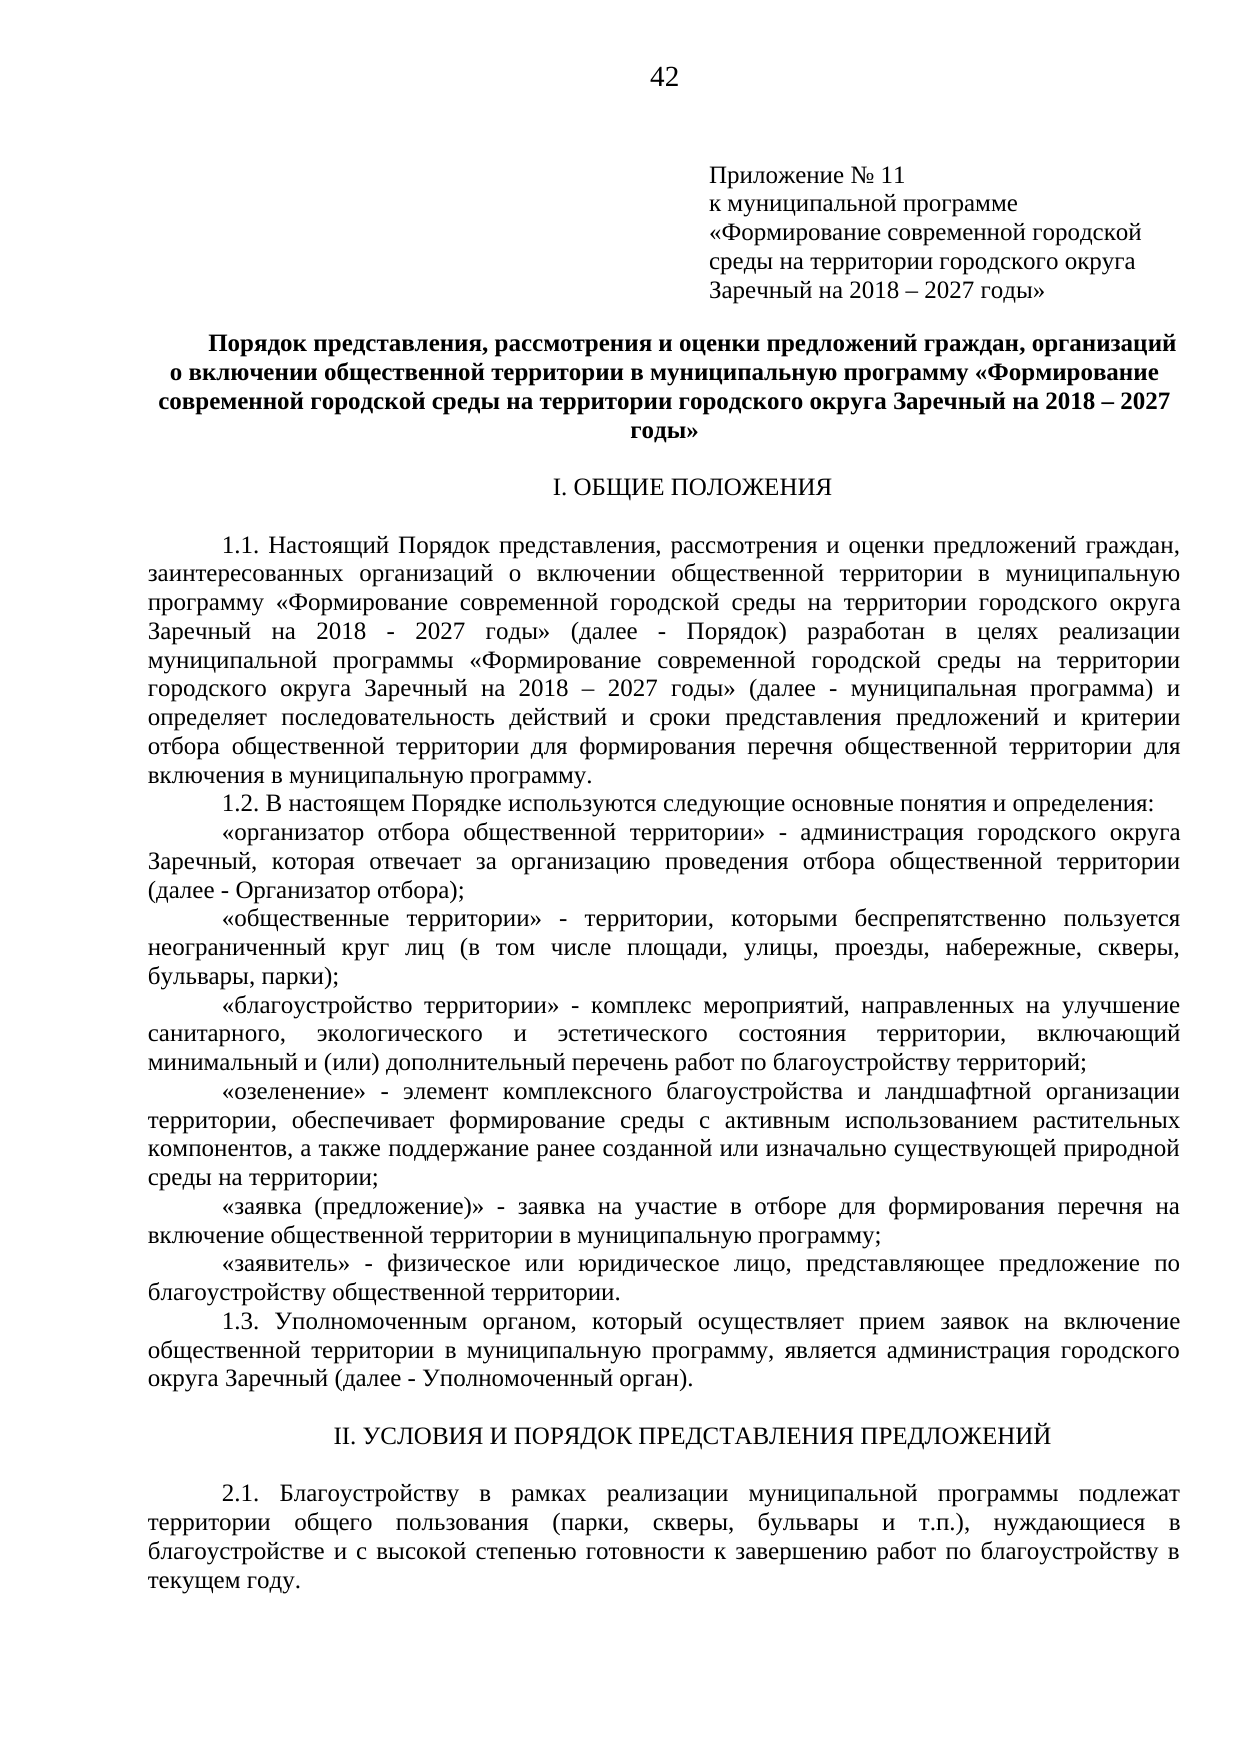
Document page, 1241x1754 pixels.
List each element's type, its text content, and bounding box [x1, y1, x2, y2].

text «благоустройство территории» - комплекс мероприятий, направленных на улучшение санитарного, экологического и эстетического состояния территории, включающий минимальный и (или) дополнительный перечень работ по благоустройству территорий; [148, 990, 1181, 1076]
text Приложение № 11 [709, 160, 1181, 188]
text «заявка (предложение)» - заявка на участие в отборе для формирования перечня на включение общественной территории в муниципальную программу; [148, 1191, 1181, 1248]
text «заявитель» - физическое или юридическое лицо, представляющее предложение по благоустройству общественной территории. [148, 1248, 1181, 1306]
text «общественные территории» - территории, которыми беспрепятственно пользуется неограниченный круг лиц (в том числе площади, улицы, проезды, набережные, скверы, бульвары, парки); [148, 903, 1181, 990]
text 1.1. Настоящий Порядок представления, рассмотрения и оценки предложений граждан, заинтересованных организаций о включении общественной территории в муниципальную программу «Формирование современной городской среды на территории городского округа Заречный на 2018 - 2027 годы» (далее - Порядок) разработан в целях реализации муниципальной программы «Формирование современной городской среды на территории городского округа Заречный на 2018 – 2027 годы» (далее - муниципальная программа) и определяет последовательность действий и сроки представления предложений и критерии отбора общественной территории для формирования перечня общественной территории для включения в муниципальную программу. [148, 530, 1181, 788]
list I. ОБЩИЕ ПОЛОЖЕНИЯ [148, 472, 1181, 501]
text Порядок представления, рассмотрения и оценки предложений граждан, организаций о включении общественной территории в муниципальную программу «Формирование современной городской среды на территории городского округа Заречный на 2018 – 2027 годы» [148, 328, 1181, 443]
text 1.3. Уполномоченным органом, который осуществляет прием заявок на включение общественной территории в муниципальную программу, является администрация городского округа Заречный (далее - Уполномоченный орган). [148, 1306, 1181, 1392]
text «организатор отбора общественной территории» - администрация городского округа Заречный, которая отвечает за организацию проведения отбора общественной территории (далее - Организатор отбора); [148, 817, 1181, 903]
text к муниципальной программе [709, 188, 1181, 217]
text «озеленение» - элемент комплексного благоустройства и ландшафтной организации территории, обеспечивает формирование среды с активным использованием растительных компонентов, а также поддержание ранее созданной или изначально существующей природной среды на территории; [148, 1076, 1181, 1191]
text 2.1. Благоустройству в рамках реализации муниципальной программы подлежат территории общего пользования (парки, скверы, бульвары и т.п.), нуждающиеся в благоустройстве и с высокой степенью готовности к завершению работ по благоустройству в текущем году. [148, 1478, 1181, 1593]
text «Формирование современной городской среды на территории городского округа Заречный на 2018 – 2027 годы» [709, 217, 1181, 303]
list II. УСЛОВИЯ И ПОРЯДОК ПРЕДСТАВЛЕНИЯ ПРЕДЛОЖЕНИЙ [148, 1421, 1181, 1450]
text 1.2. В настоящем Порядке используются следующие основные понятия и определения: [148, 788, 1181, 817]
